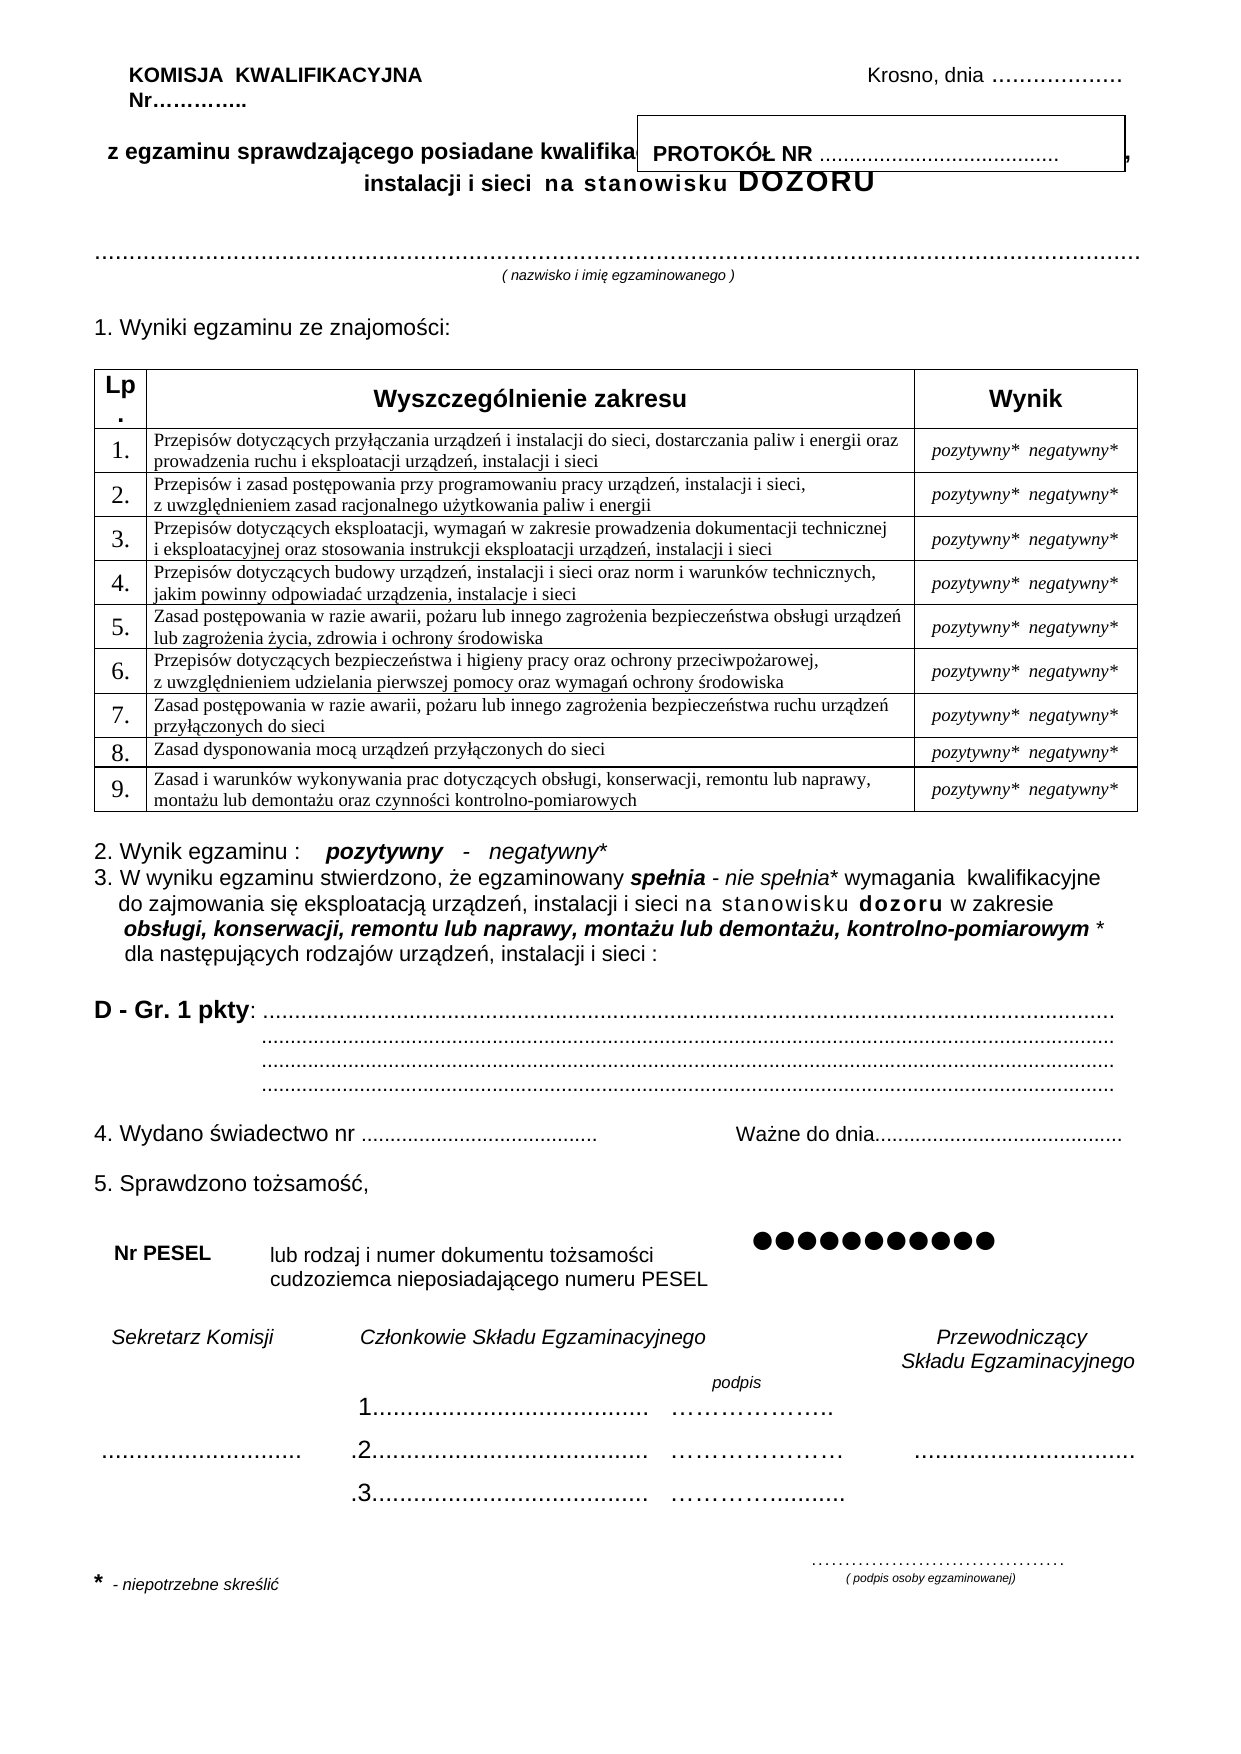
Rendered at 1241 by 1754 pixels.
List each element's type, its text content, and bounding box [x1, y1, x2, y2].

table_cell 4. [95, 561, 146, 604]
table_cell 2. [95, 473, 146, 516]
table_cell 7. [95, 694, 146, 737]
table_cell pozytywny* negatywny* [915, 694, 1137, 737]
table_cell Zasad dysponowania mocą urządzeń przyłączonych do sieci [147, 738, 914, 766]
text obsługi, konserwacji, remontu lub naprawy, montażu lub demontażu, kontrolno-pomiarowym * [123, 916, 1144, 941]
text * - niepotrzebne skreślić ( podpis osoby egzaminowanej) [94, 1569, 1144, 1595]
table_cell Przepisów dotyczących przyłączania urządzeń i instalacji do sieci, dostarczania paliw i energii oraz prowadzenia ruchu i eksploatacji urządzeń, instalacji i sieci [147, 429, 914, 472]
text ...................................... [94, 1550, 1144, 1569]
text ( nazwisko i imię egzaminowanego ) [94, 265, 1144, 285]
table_cell pozytywny* negatywny* [915, 473, 1137, 516]
table_cell Zasad postępowania w razie awarii, pożaru lub innego zagrożenia bezpieczeństwa obsługi urządzeń lub zagrożenia życia, zdrowia i ochrony środowiska [147, 605, 914, 648]
table_cell Przepisów dotyczących budowy urządzeń, instalacji i sieci oraz norm i warunków technicznych, jakim powinny odpowiadać urządzenia, instalacje i sieci [147, 561, 914, 604]
table_cell pozytywny* negatywny* [915, 561, 1137, 604]
table_cell 9. [95, 768, 146, 811]
table_header Lp. [95, 370, 146, 427]
table_cell pozytywny* negatywny* [915, 605, 1137, 648]
table_cell Zasad postępowania w razie awarii, pożaru lub innego zagrożenia bezpieczeństwa ruchu urządzeń przyłączonych do sieci [147, 694, 914, 737]
text Sekretarz Komisji Członkowie Składu Egzaminacyjnego Przewodniczący [94, 1324, 1144, 1348]
table_cell 1. [95, 429, 146, 472]
text dla następujących rodzajów urządzeń, instalacji i sieci : [94, 941, 1144, 966]
table_cell 3. [95, 517, 146, 560]
text .................................................................................................................................................... [94, 1024, 1144, 1048]
text KOMISJA KWALIFIKACYJNA Krosno, dnia ................... [94, 59, 1144, 88]
text .3........................................ …………........... [94, 1478, 1144, 1507]
text 5. Sprawdzono tożsamość, [94, 1170, 1144, 1196]
text ....................................................................................................................................................... [94, 236, 1144, 265]
text .................................................................................................................................................... [94, 1048, 1144, 1072]
table_header Wynik [915, 370, 1137, 427]
text 1. Wyniki egzaminu ze znajomości: [94, 314, 1144, 340]
text ............................. .2........................................ ………………… ................................ [94, 1435, 1144, 1463]
text 2. Wynik egzaminu : pozytywny - negatywny* [94, 838, 1144, 864]
table_cell pozytywny* negatywny* [915, 649, 1137, 692]
table_cell Zasad i warunków wykonywania prac dotyczących obsługi, konserwacji, remontu lub naprawy, montażu lub demontażu oraz czynności kontrolno-pomiarowych [147, 768, 914, 811]
text Nr PESEL [79, 1223, 1146, 1272]
text do zajmowania się eksploatacją urządzeń, instalacji i sieci na stanowisku dozoru w zakresie [94, 891, 1144, 916]
table_header Wyszczególnienie zakresu [147, 370, 914, 427]
table_cell pozytywny* negatywny* [915, 517, 1137, 560]
table_cell pozytywny* negatywny* [915, 768, 1137, 811]
text podpis [94, 1372, 1144, 1392]
text Składu Egzaminacyjnego [94, 1348, 1144, 1372]
table_cell Przepisów i zasad postępowania przy programowaniu pracy urządzeń, instalacji i sieci, z uwzględnieniem zasad racjonalnego użytkowania paliw i energii [147, 473, 914, 516]
table_cell pozytywny* negatywny* [915, 738, 1137, 766]
table_cell 5. [95, 605, 146, 648]
text D - Gr. 1 pkty: ...................................................................................................................................... [94, 995, 1144, 1024]
text z egzaminu sprawdzającego posiadane kwalifikacje do zajmowania się eksploatacją urządzeń, instalacji i sieci na stanowisku DOZORU [94, 138, 1144, 198]
table_cell 6. [95, 649, 146, 692]
table_cell 8. [95, 738, 146, 766]
table_cell pozytywny* negatywny* [915, 429, 1137, 472]
text 1........................................ ……………….. [94, 1392, 1144, 1420]
table_cell Przepisów dotyczących eksploatacji, wymagań w zakresie prowadzenia dokumentacji technicznej i eksploatacyjnej oraz stosowania instrukcji eksploatacji urządzeń, instalacji i sieci [147, 517, 914, 560]
text Nr………….. [94, 88, 1144, 112]
text 3. W wyniku egzaminu stwierdzono, że egzaminowany spełnia - nie spełnia* wymagania kwalifikacyjne [94, 864, 1144, 891]
text 4. Wydano świadectwo nr ......................................... Ważne do dnia........................................... [94, 1119, 1144, 1146]
text .................................................................................................................................................... [94, 1072, 1144, 1096]
table_cell Przepisów dotyczących bezpieczeństwa i higieny pracy oraz ochrony przeciwpożarowej, z uwzględnieniem udzielania pierwszej pomocy oraz wymagań ochrony środowiska [147, 649, 914, 692]
